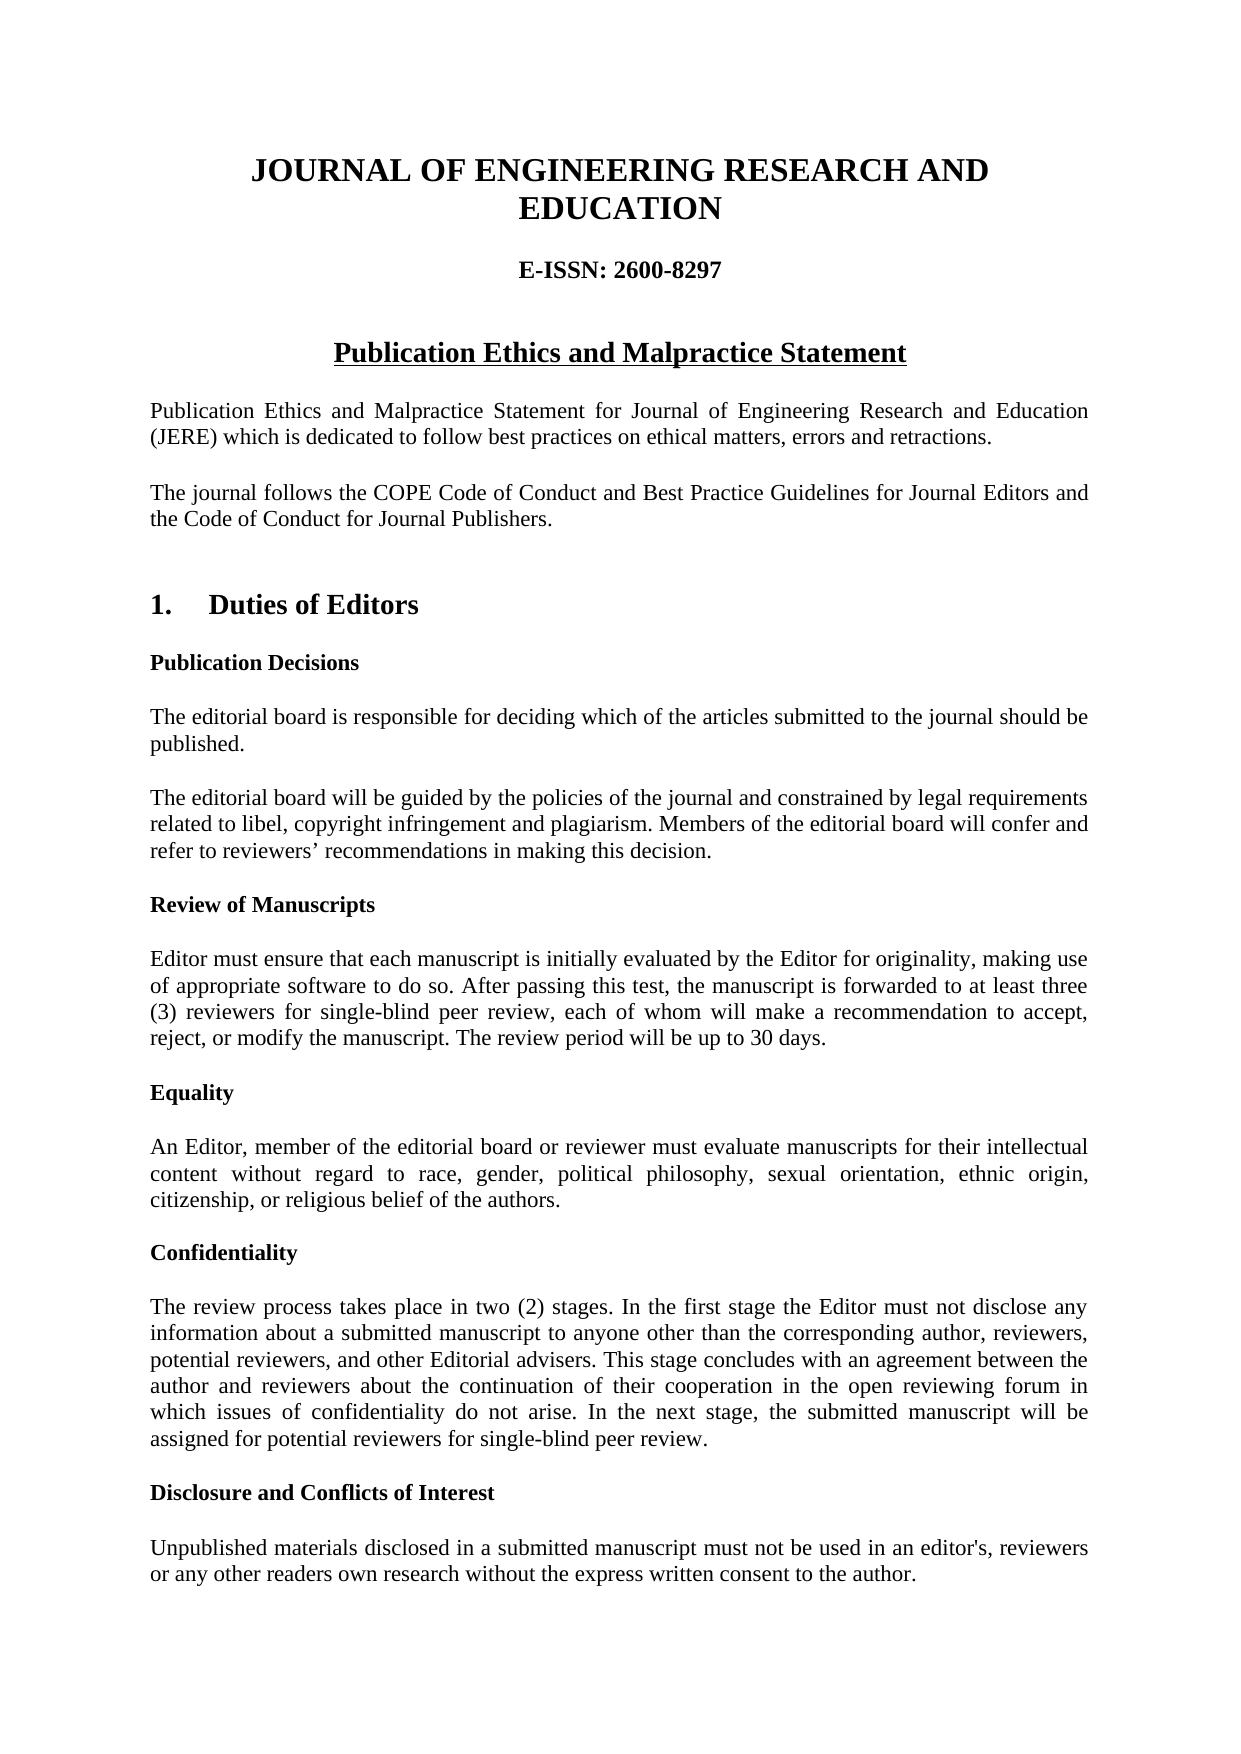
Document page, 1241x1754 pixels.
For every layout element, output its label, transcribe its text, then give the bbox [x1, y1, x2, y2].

text 1. Duties of Editors [150, 587, 1090, 621]
text Review of Manuscripts [150, 891, 1090, 917]
text Confidentiality [150, 1239, 1090, 1265]
text The journal follows the COPE Code of Conduct and Best Practice Guidelines for Journal Editors and the Code of Conduct for Journal Publishers. [150, 478, 1090, 531]
text Unpublished materials disclosed in a submitted manuscript must not be used in an editor's, reviewers or any other readers own research without the express written consent to the author. [150, 1533, 1090, 1586]
text An Editor, member of the editorial board or reviewer must evaluate manuscripts for their intellectual content without regard to race, gender, political philosophy, sexual orientation, ethnic origin, citizenship, or religious belief of the authors. [150, 1133, 1090, 1212]
text The editorial board is responsible for deciding which of the articles submitted to the journal should be published. [150, 703, 1090, 756]
text Publication Ethics and Malpractice Statement [150, 336, 1090, 369]
text The editorial board will be guided by the policies of the journal and constrained by legal requirements related to libel, copyright infringement and plagiarism. Members of the editorial board will confer and refer to reviewers’ recommendations in making this decision. [150, 784, 1090, 863]
text The review process takes place in two (2) stages. In the first stage the Editor must not disclose any information about a submitted manuscript to anyone other than the corresponding author, reviewers, potential reviewers, and other Editorial advisers. This stage concludes with an agreement between the author and reviewers about the continuation of their cooperation in the open reviewing forum in which issues of confidentiality do not arise. In the next stage, the submitted manuscript will be assigned for potential reviewers for single-blind peer review. [150, 1293, 1090, 1451]
text Publication Decisions [150, 649, 1090, 675]
text Publication Ethics and Malpractice Statement for Journal of Engineering Research and Education (JERE) which is dedicated to follow best practices on ethical matters, errors and retractions. [150, 397, 1090, 450]
text Equality [150, 1079, 1090, 1105]
text Editor must ensure that each manuscript is initially evaluated by the Editor for originality, making use of appropriate software to do so. After passing this test, the manuscript is forwarded to at least three (3) reviewers for single-blind peer review, each of whom will make a recommendation to accept, reject, or modify the manuscript. The review period will be up to 30 days. [150, 945, 1090, 1051]
text JOURNAL OF ENGINEERING RESEARCH AND EDUCATION [150, 150, 1090, 227]
text Disclosure and Conflicts of Interest [150, 1479, 1090, 1506]
text E-ISSN: 2600-8297 [150, 255, 1090, 283]
